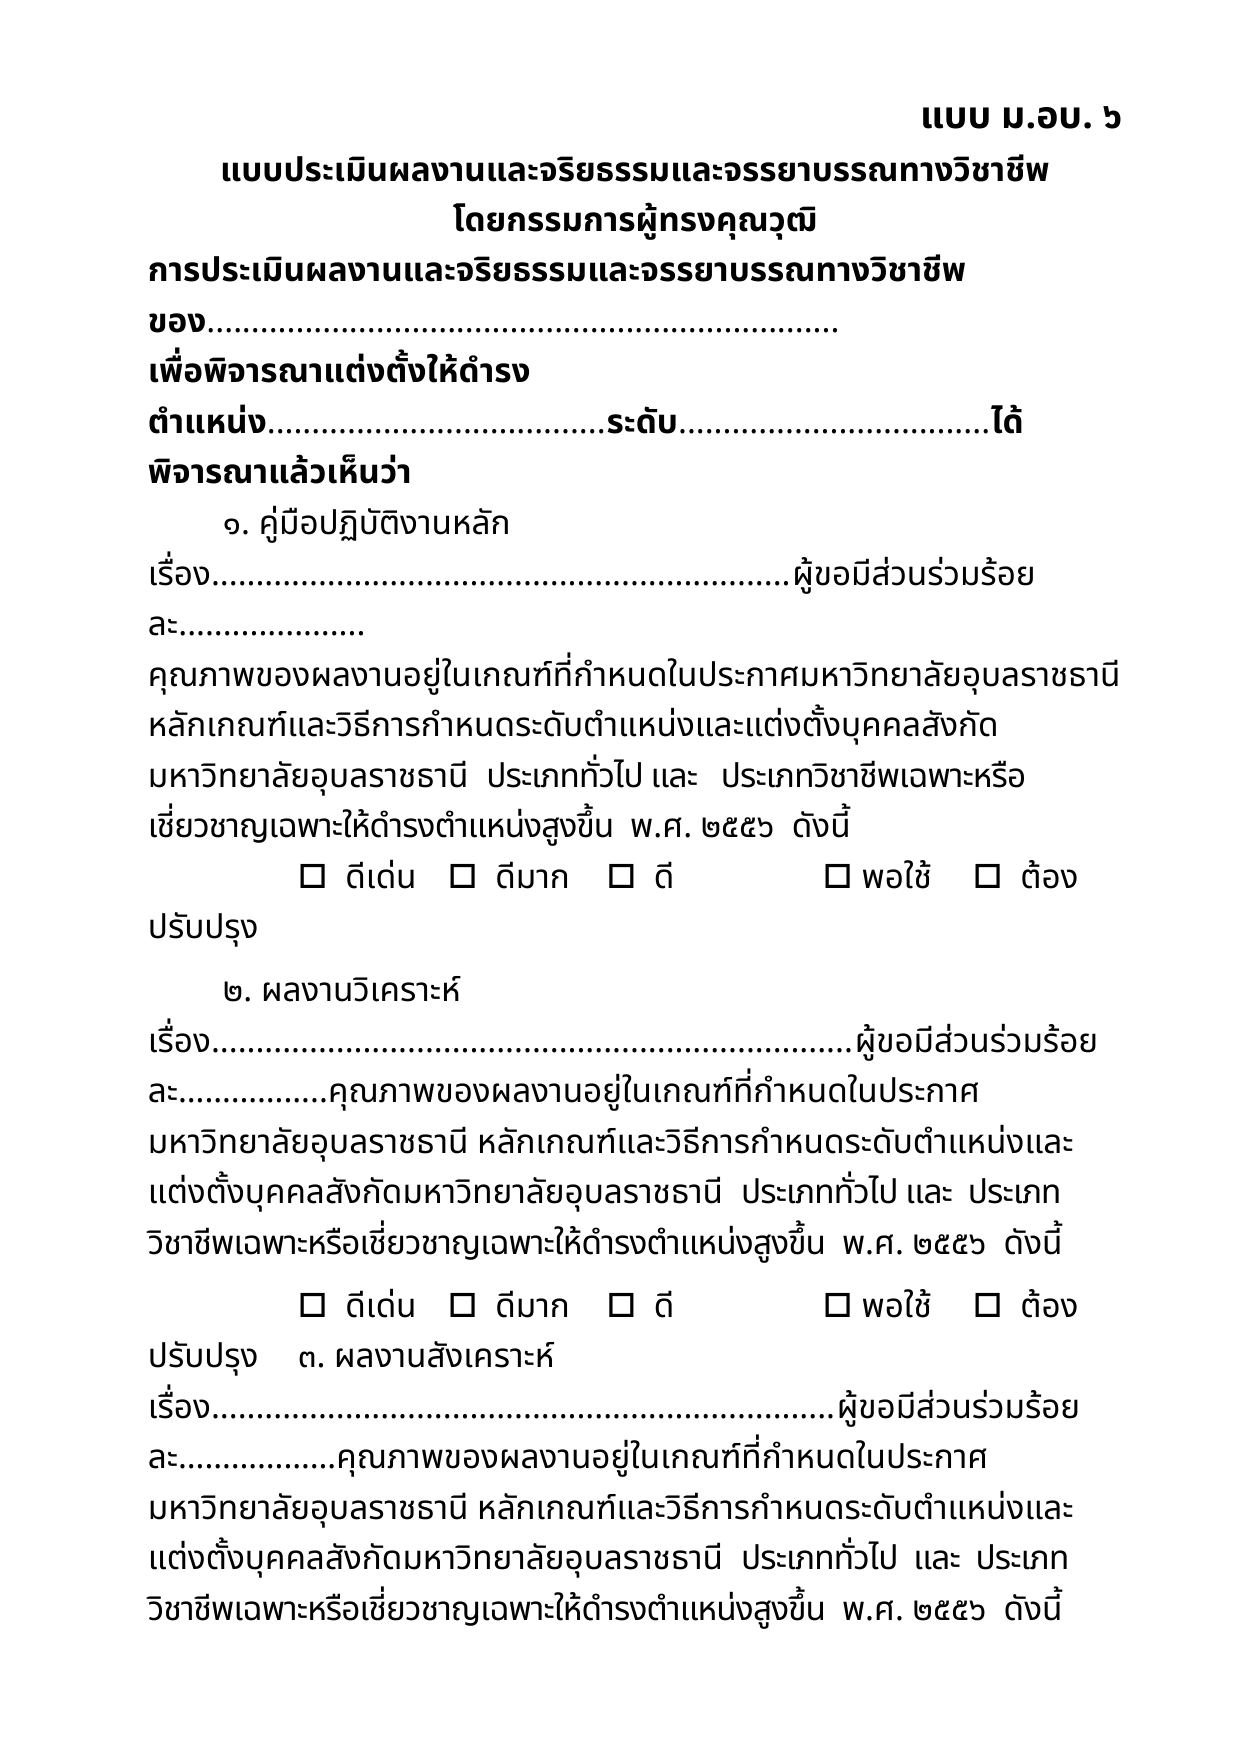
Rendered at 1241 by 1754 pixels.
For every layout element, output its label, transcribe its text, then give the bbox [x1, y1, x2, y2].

text ๒. ผลงานวิเคราะห์ เรื่อง........................................................................ผู้ขอมีส่วนร่วมร้อยละ……………..คุณภาพของผลงานอยู่ในเกณฑ์ที่กำหนดในประกาศมหาวิทยาลัยอุบลราชธานี หลักเกณฑ์และวิธีการกำหนดระดับตำแหน่งและแต่งตั้งบุคคลสังกัดมหาวิทยาลัยอุบลราชธานี ประเภททั่วไป และ ประเภทวิชาชีพเฉพาะหรือเชี่ยวชาญเฉพาะให้ดำรงตำแหน่งสูงขึ้น พ.ศ. ๒๕๕๖ ดังนี้ [148, 966, 1122, 1269]
text ดีเด่น ดีมาก ดี พอใช้ ต้องปรับปรุง ๓. ผลงานสังเคราะห์ เรื่อง......................................................................ผู้ขอมีส่วนร่วมร้อยละ………………คุณภาพของผลงานอยู่ในเกณฑ์ที่กำหนดในประกาศมหาวิทยาลัยอุบลราชธานี หลักเกณฑ์และวิธีการกำหนดระดับตำแหน่งและแต่งตั้งบุคคลสังกัดมหาวิทยาลัยอุบลราชธานี ประเภททั่วไป และ ประเภทวิชาชีพเฉพาะหรือเชี่ยวชาญเฉพาะให้ดำรงตำแหน่งสูงขึ้น พ.ศ. ๒๕๕๖ ดังนี้ [148, 1282, 1122, 1635]
text คุณภาพของผลงานอยู่ในเกณฑ์ที่กำหนดในประกาศมหาวิทยาลัยอุบลราชธานี หลักเกณฑ์และวิธีการกำหนดระดับตำแหน่งและแต่งตั้งบุคคลสังกัดมหาวิทยาลัยอุบลราชธานี ประเภททั่วไป และ ประเภทวิชาชีพเฉพาะหรือเชี่ยวชาญเฉพาะให้ดำรงตำแหน่งสูงขึ้น พ.ศ. ๒๕๕๖ ดังนี้ [148, 651, 1122, 853]
text ๑. คู่มือปฏิบัติงานหลักเรื่อง.................................................................ผู้ขอมีส่วนร่วมร้อยละ..................... [148, 499, 1122, 651]
text แบบ ม.อบ. ๖ [148, 89, 1122, 146]
text การประเมินผลงานและจริยธรรมและจรรยาบรรณทางวิชาชีพของ....................................................................... [148, 246, 1122, 347]
text เพื่อพิจารณาแต่งตั้งให้ดำรงตำแหน่ง......................................ระดับ...................................ได้พิจารณาแล้วเห็นว่า [148, 347, 1122, 499]
text ดีเด่น ดีมาก ดี พอใช้ ต้องปรับปรุง [148, 853, 1122, 953]
text แบบประเมินผลงานและจริยธรรมและจรรยาบรรณทางวิชาชีพ [148, 146, 1122, 196]
text โดยกรรมการผู้ทรงคุณวุฒิ [148, 196, 1122, 246]
